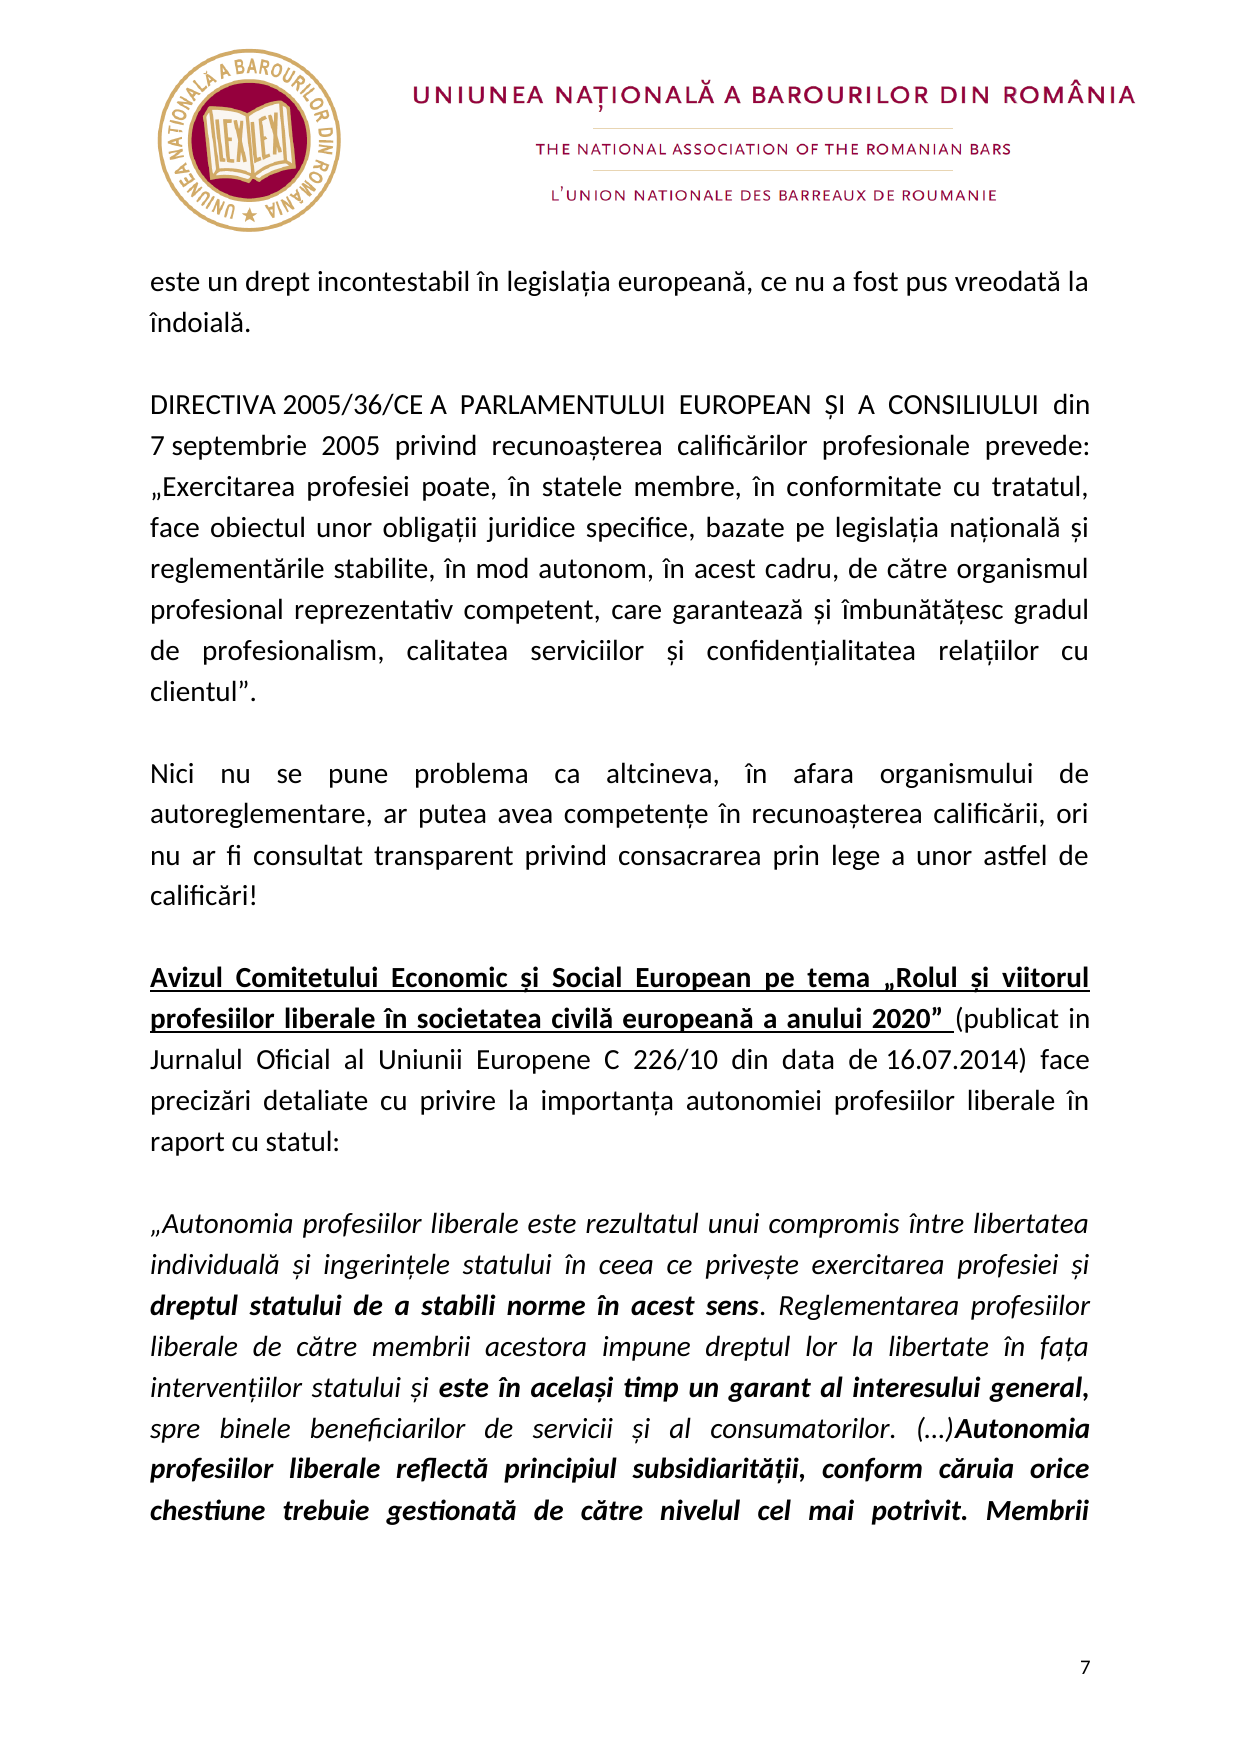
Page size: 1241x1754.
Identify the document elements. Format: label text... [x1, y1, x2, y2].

text Nici nu se pune problema ca altcineva, în afara organismului de autoreglementare, ar putea avea competențe în recunoașterea calificării, ori nu ar fi consultat transparent privind consacrarea prin lege a unor astfel de calificări! [150, 755, 1090, 913]
picture [150, 46, 1143, 239]
text Avizul Comitetului Economic și Social European pe tema „Rolul și viitorul profesiilor liberale în societatea civilă europeană a anului 2020” (publicat in Jurnalul Oficial al Uniunii Europene C 226/10 din data de 16.07.2014) face precizări detaliate cu privire la importanța autonomiei profesiilor liberale în raport cu statul: [150, 992, 1090, 1159]
text DIRECTIVA 2005/36/CE A PARLAMENTULUI EUROPEAN ȘI A CONSILIULUI din 7 septembrie 2005 privind recunoașterea calificărilor profesionale prevede: „Exercitarea profesiei poate, în statele membre, în conformitate cu tratatul, face obiectul unor obligații juridice specifice, bazate pe legislația națională și reglementările stabilite, în mod autonom, în acest cadru, de către organismul profesional reprezentativ competent, care garantează și îmbunătățesc gradul de profesionalism, calitatea serviciilor și confidențialitatea relațiilor cu clientul”. [150, 386, 1090, 708]
text Avizul Comitetului Economic și Social European pe tema „Rolul și viitorul profesiilor liberale în societatea civilă europeană a anului 2020” (publicat in Jurnalul Oficial al Uniunii Europene C 226/10 din data de 16.07.2014) face precizări detaliate cu privire la importanța autonomiei profesiilor liberale în raport cu statul: [150, 959, 1090, 990]
